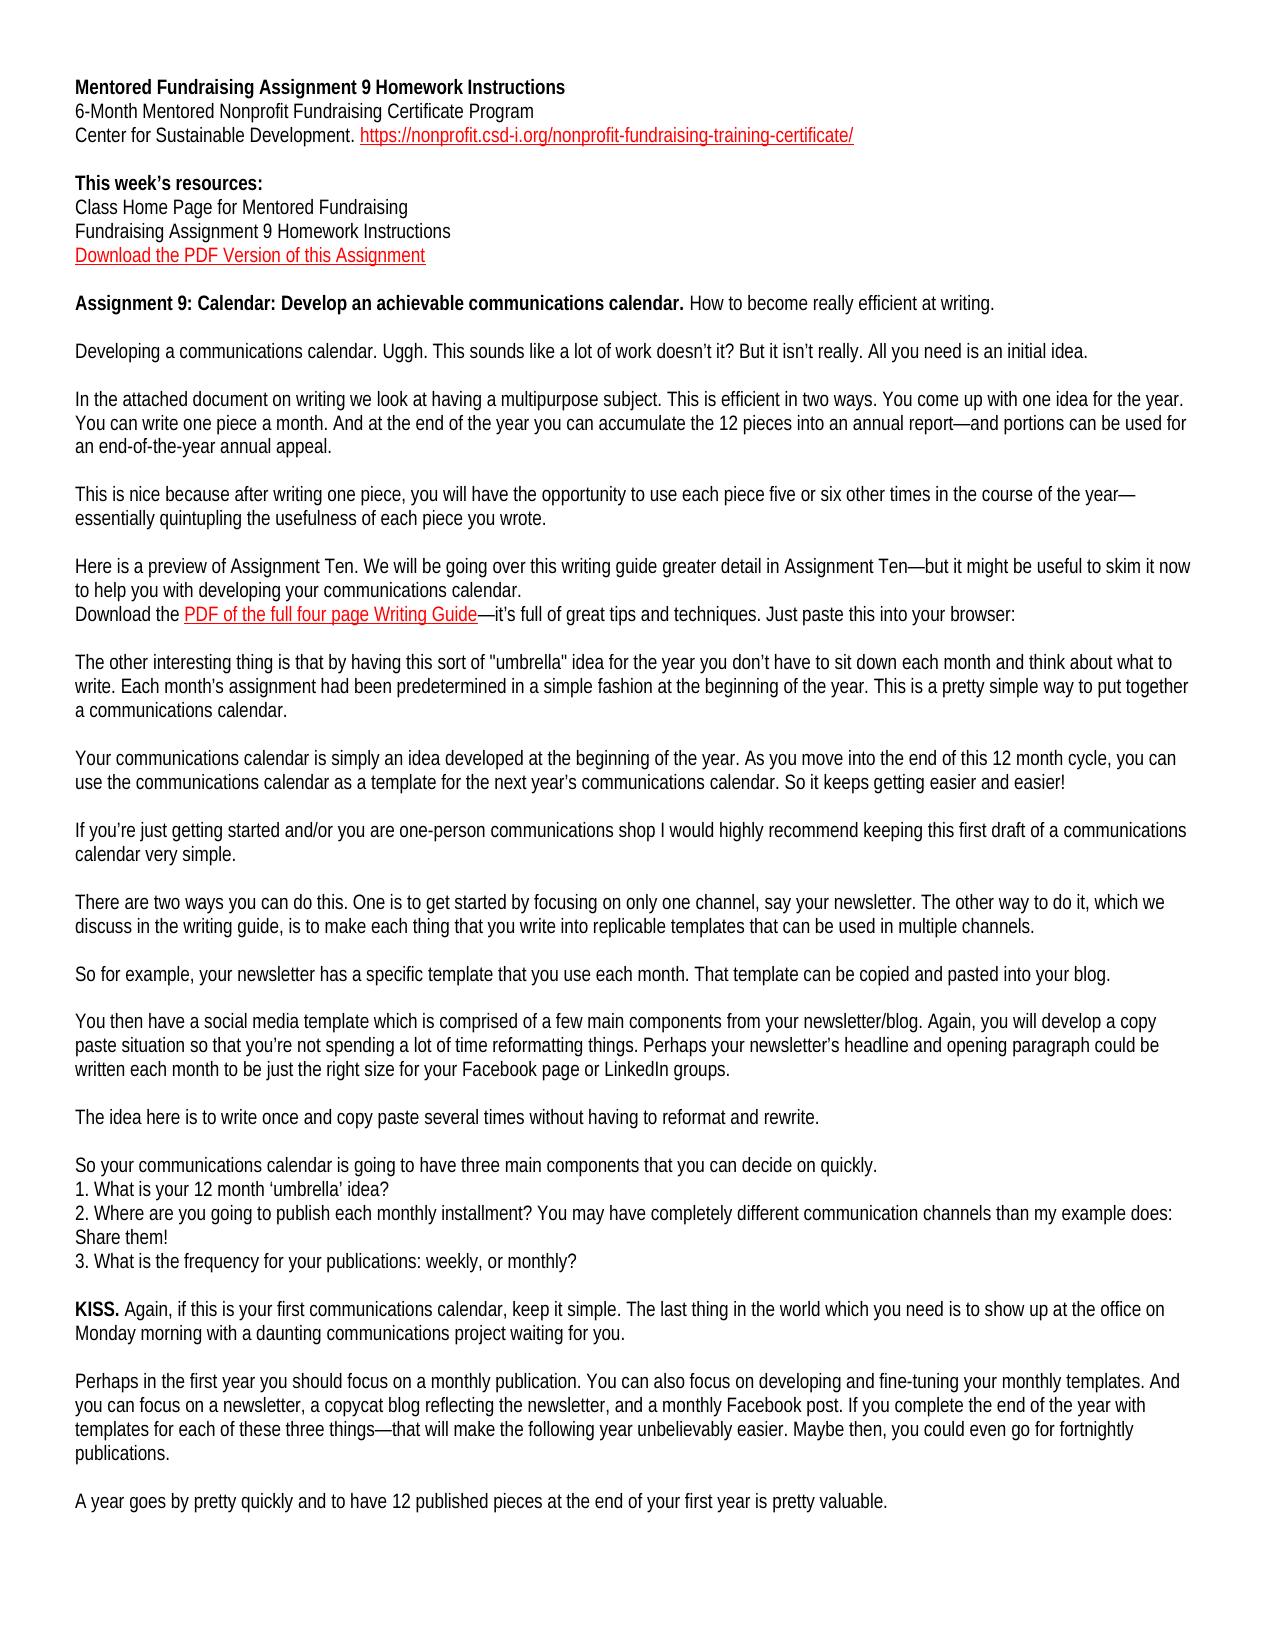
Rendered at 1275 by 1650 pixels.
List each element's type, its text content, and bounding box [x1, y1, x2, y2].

text 2. Where are you going to publish each monthly installment? You may have completely different communication channels than my example does: Share them! [75, 1201, 1200, 1249]
text The other interesting thing is that by having this sort of "umbrella" idea for the year you don’t have to sit down each month and think about what to write. Each month’s assignment had been predetermined in a simple fashion at the beginning of the year. This is a pretty simple way to put together a communications calendar. [75, 650, 1200, 722]
text So for example, your newsletter has a specific template that you use each month. That template can be copied and pasted into your blog. [75, 961, 1200, 985]
text 3. What is the frequency for your publications: weekly, or monthly? [75, 1249, 1200, 1273]
text Assignment 9: Calendar: Develop an achievable communications calendar. How to become really efficient at writing. [75, 291, 1200, 314]
text This is nice because after writing one piece, you will have the opportunity to use each piece five or six other times in the course of the year—essentially quintupling the usefulness of each piece you wrote. [75, 482, 1200, 530]
text Your communications calendar is simply an idea developed at the beginning of the year. As you move into the end of this 12 month cycle, you can use the communications calendar as a template for the next year’s communications calendar. So it keeps getting easier and easier! [75, 746, 1200, 794]
text KISS. Again, if this is your first communications calendar, keep it simple. The last thing in the world which you need is to show up at the office on Monday morning with a daunting communications project waiting for you. [75, 1297, 1200, 1345]
text 1. What is your 12 month ‘umbrella’ idea? [75, 1177, 1200, 1201]
text Here is a preview of Assignment Ten. We will be going over this writing guide greater detail in Assignment Ten—but it might be useful to skim it now to help you with developing your communications calendar. [75, 554, 1200, 602]
text The idea here is to write once and copy paste several times without having to reformat and rewrite. [75, 1105, 1200, 1129]
text Perhaps in the first year you should focus on a monthly publication. You can also focus on developing and fine-tuning your monthly templates. And you can focus on a newsletter, a copycat blog reflecting the newsletter, and a monthly Facebook post. If you complete the end of the year with templates for each of these three things—that will make the following year unbelievably easier. Maybe then, you could even go for fortnightly publications. [75, 1369, 1200, 1464]
text 6-Month Mentored Nonprofit Fundraising Certificate Program [75, 99, 1200, 123]
text If you’re just getting started and/or you are one-person communications shop I would highly recommend keeping this first draft of a communications calendar very simple. [75, 818, 1200, 866]
text Download the PDF of the full four page Writing Guide—it’s full of great tips and techniques. Just paste this into your browser: [75, 602, 1200, 626]
text Mentored Fundraising Assignment 9 Homework Instructions [75, 75, 1200, 99]
text Class Home Page for Mentored Fundraising [75, 195, 1200, 219]
text Developing a communications calendar. Uggh. This sounds like a lot of work doesn’t it? But it isn’t really. All you need is an initial idea. [75, 338, 1200, 362]
text There are two ways you can do this. One is to get started by focusing on only one channel, say your newsletter. The other way to do it, which we discuss in the writing guide, is to make each thing that you write into replicable templates that can be used in multiple channels. [75, 889, 1200, 937]
text Fundraising Assignment 9 Homework Instructions [75, 219, 1200, 243]
text In the attached document on writing we look at having a multipurpose subject. This is efficient in two ways. You come up with one idea for the year. You can write one piece a month. And at the end of the year you can accumulate the 12 pieces into an annual report—and portions can be used for an end-of-the-year annual appeal. [75, 386, 1200, 458]
text A year goes by pretty quickly and to have 12 published pieces at the end of your first year is pretty valuable. [75, 1488, 1200, 1512]
text Center for Sustainable Development. https://nonprofit.csd-i.org/nonprofit-fundraising-training-certificate/ [75, 123, 1200, 147]
text This week’s resources: [75, 171, 1200, 195]
text Download the PDF Version of this Assignment [75, 243, 1200, 267]
text So your communications calendar is going to have three main components that you can decide on quickly. [75, 1153, 1200, 1177]
text You then have a social media template which is comprised of a few main components from your newsletter/blog. Again, you will develop a copy paste situation so that you’re not spending a lot of time reformatting things. Perhaps your newsletter’s headline and opening paragraph could be written each month to be just the right size for your Facebook page or LinkedIn groups. [75, 1009, 1200, 1081]
